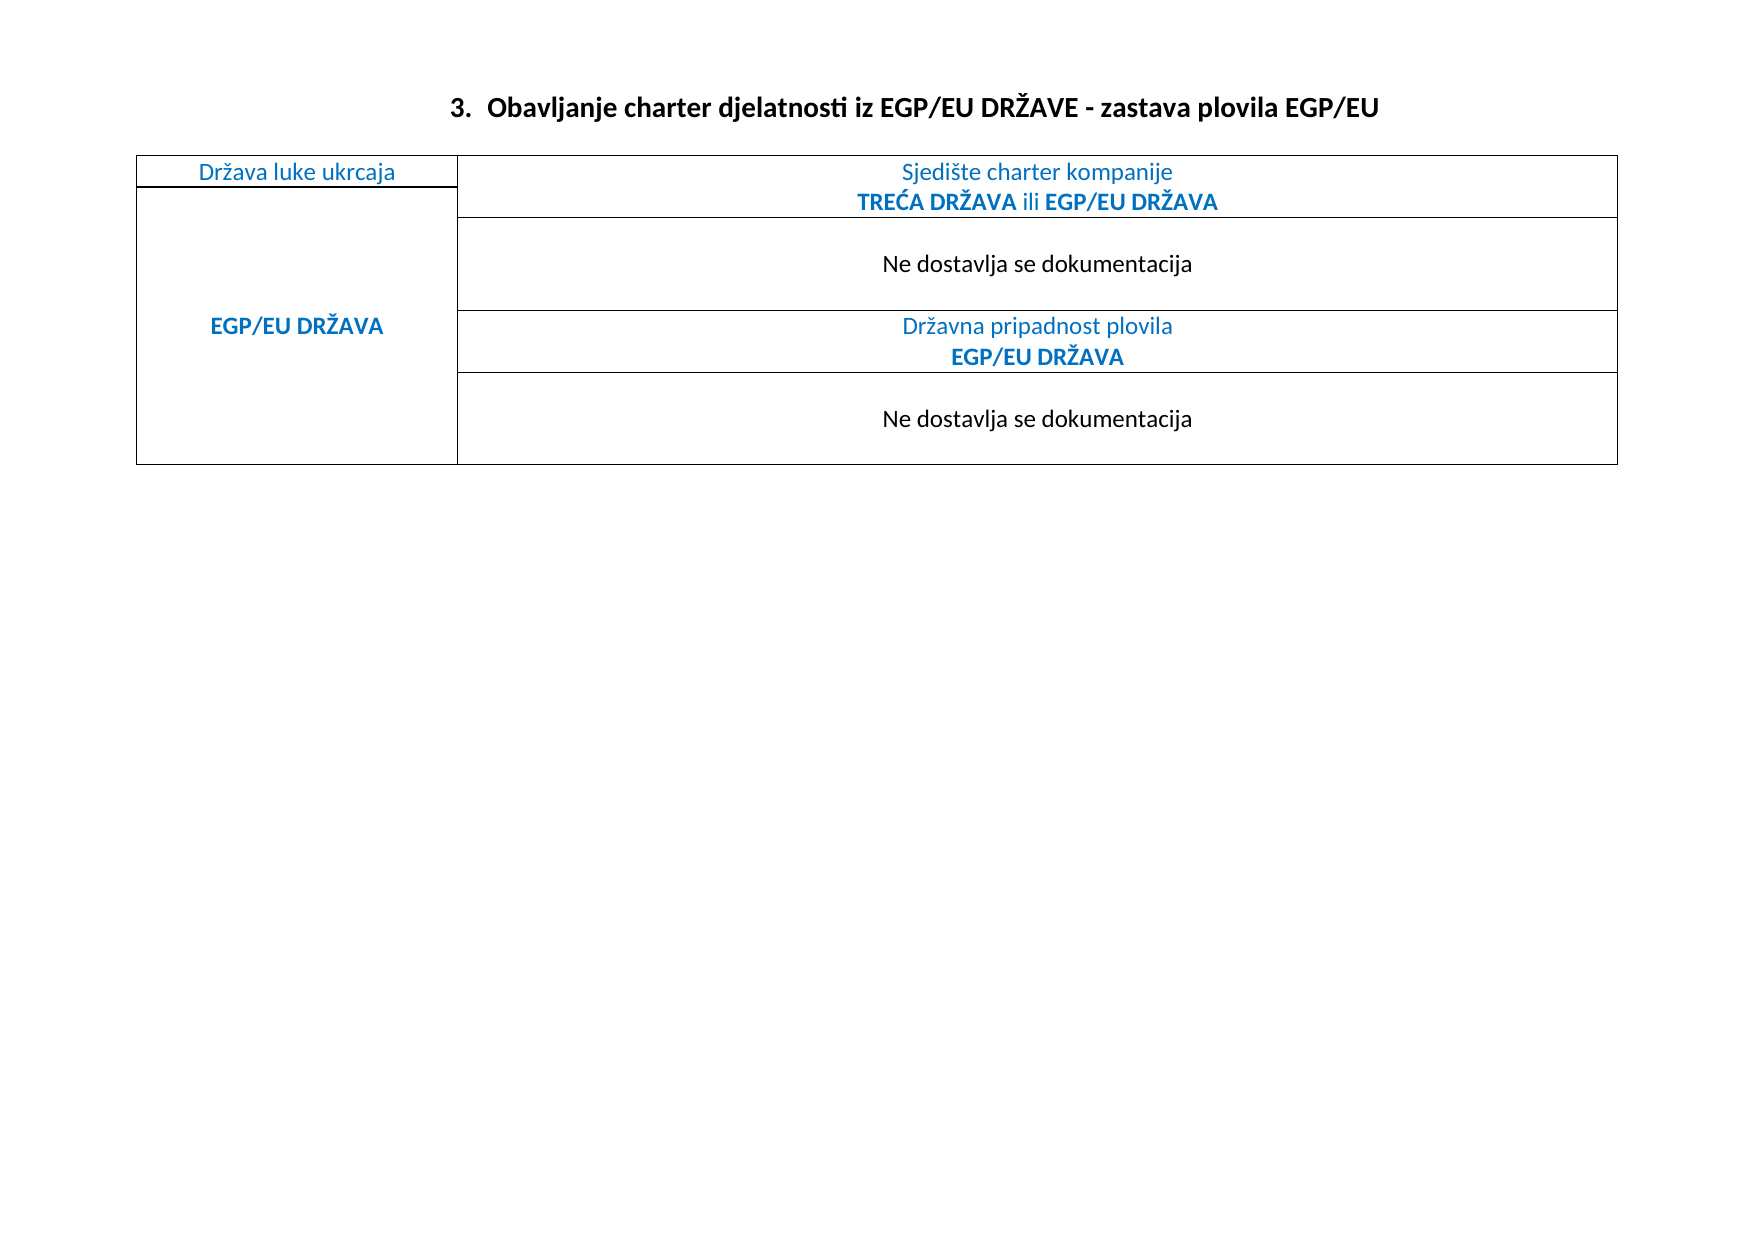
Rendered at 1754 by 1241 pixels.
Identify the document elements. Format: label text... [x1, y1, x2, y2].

table_header Država luke ukrcaja [137, 156, 457, 186]
table_cell Ne dostavlja se dokumentacija [458, 373, 1617, 464]
table_cell Ne dostavlja se dokumentacija [458, 218, 1617, 309]
table_cell Državna pripadnost plovila EGP/EU DRŽAVA [458, 311, 1617, 372]
table_cell EGP/EU DRŽAVA [137, 188, 457, 464]
list Obavljanje charter djelatnosti iz EGP/EU DRŽAVE - zastava plovila EGP/EU [223, 89, 1606, 124]
table_header Sjedište charter kompanije TREĆA DRŽAVA ili EGP/EU DRŽAVA [458, 156, 1617, 217]
